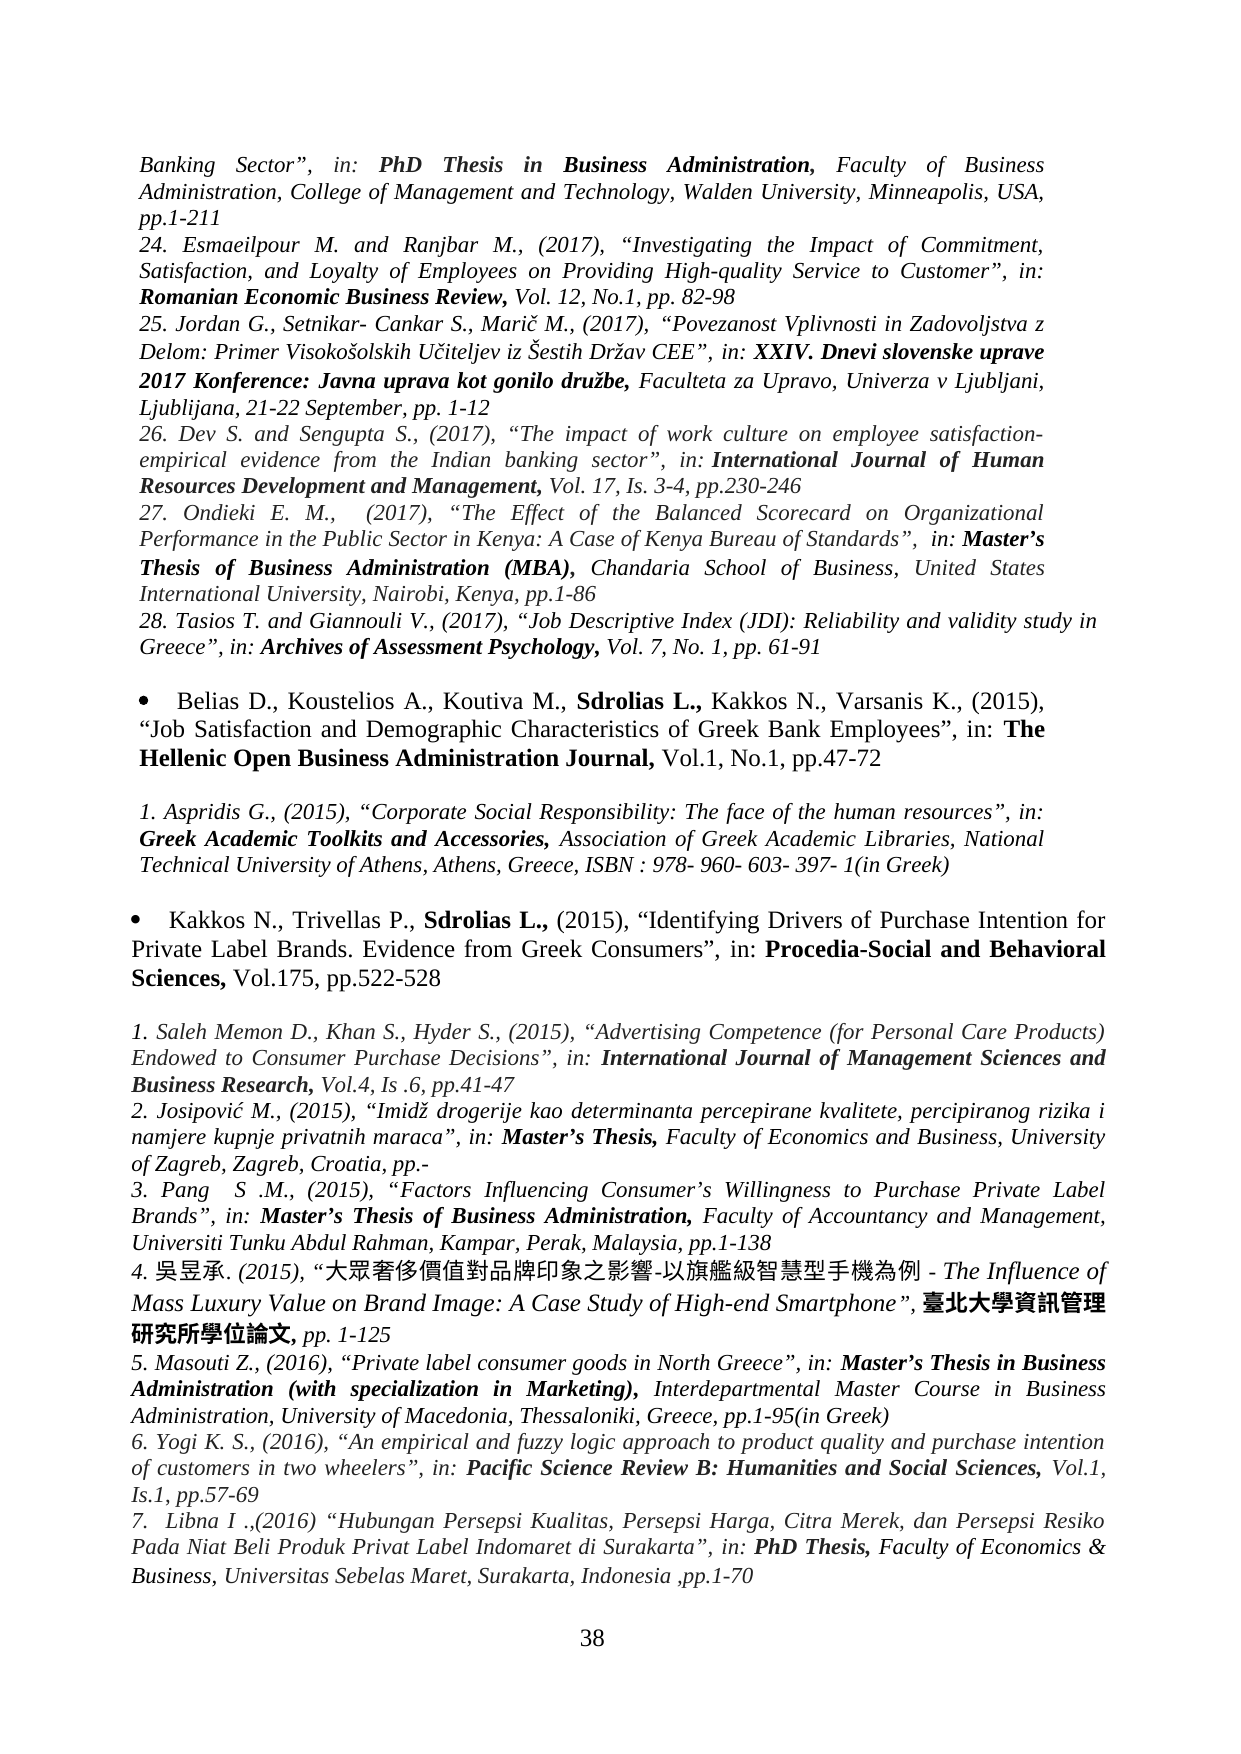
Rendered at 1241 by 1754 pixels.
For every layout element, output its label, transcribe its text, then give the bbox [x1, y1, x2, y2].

text 6. Yogi K. S., (2016), “An empirical and fuzzy logic approach to product quality and purchase intention of customers in two wheelers”, in: Pacific Science Review B: Humanities and Social Sciences, Vol.1, Is.1, pp.57-69 [131, 1428, 1106, 1507]
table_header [131, 150, 1053, 905]
text 3. Pang S .M., (2015), “Factors Influencing Consumer’s Willingness to Purchase Private Label Brands”, in: Master’s Thesis of Business Administration, Faculty of Accountancy and Management, Universiti Tunku Abdul Rahman, Kampar, Perak, Malaysia, pp.1-138 [131, 1176, 1106, 1255]
text 2. Josipović M., (2015), “Imidž drogerije kao determinanta percepirane kvalitete, percipiranog rizika i namjere kupnje privatnih maraca”, in: Master’s Thesis, Faculty of Economics and Business, University of Zagreb, Zagreb, Croatia, pp.- [131, 1097, 1106, 1176]
text 4. 吳昱承. (2015), “大眾奢侈價值對品牌印象之影響-以旗艦級智慧型手機為例 - The Influence of Mass Luxury Value on Brand Image: A Case Study of High-end Smartphone”, 臺北大學資訊管理研究所學位論文, pp. 1-125 [131, 1255, 1106, 1349]
text 7. Libna I .,(2016) “Hubungan Persepsi Kualitas, Persepsi Harga, Citra Merek, dan Persepsi Resiko Pada Niat Beli Produk Privat Label Indomaret di Surakarta”, in: PhD Thesis, Faculty of Economics & Business, Universitas Sebelas Maret, Surakarta, Indonesia ,pp.1-70 [131, 1507, 1106, 1588]
list Kakkos N., Trivellas P., Sdrolias L., (2015), “Identifying Drivers of Purchase Intention for Private Label Brands. Evidence from Greek Consumers”, in: Procedia-Social and Behavioral Sciences, Vol.175, pp.522-528 [131, 905, 1106, 992]
text 5. Masouti Z., (2016), “Private label consumer goods in North Greece”, in: Master’s Thesis in Business Administration (with specialization in Marketing), Interdepartmental Master Course in Business Administration, University of Macedonia, Thessaloniki, Greece, pp.1-95(in Greek) [131, 1349, 1106, 1428]
text 1. Saleh Memon D., Khan S., Hyder S., (2015), “Advertising Competence (for Personal Care Products) Endowed to Consumer Purchase Decisions”, in: International Journal of Management Sciences and Business Research, Vol.4, Is .6, pp.41-47 [131, 1018, 1106, 1097]
